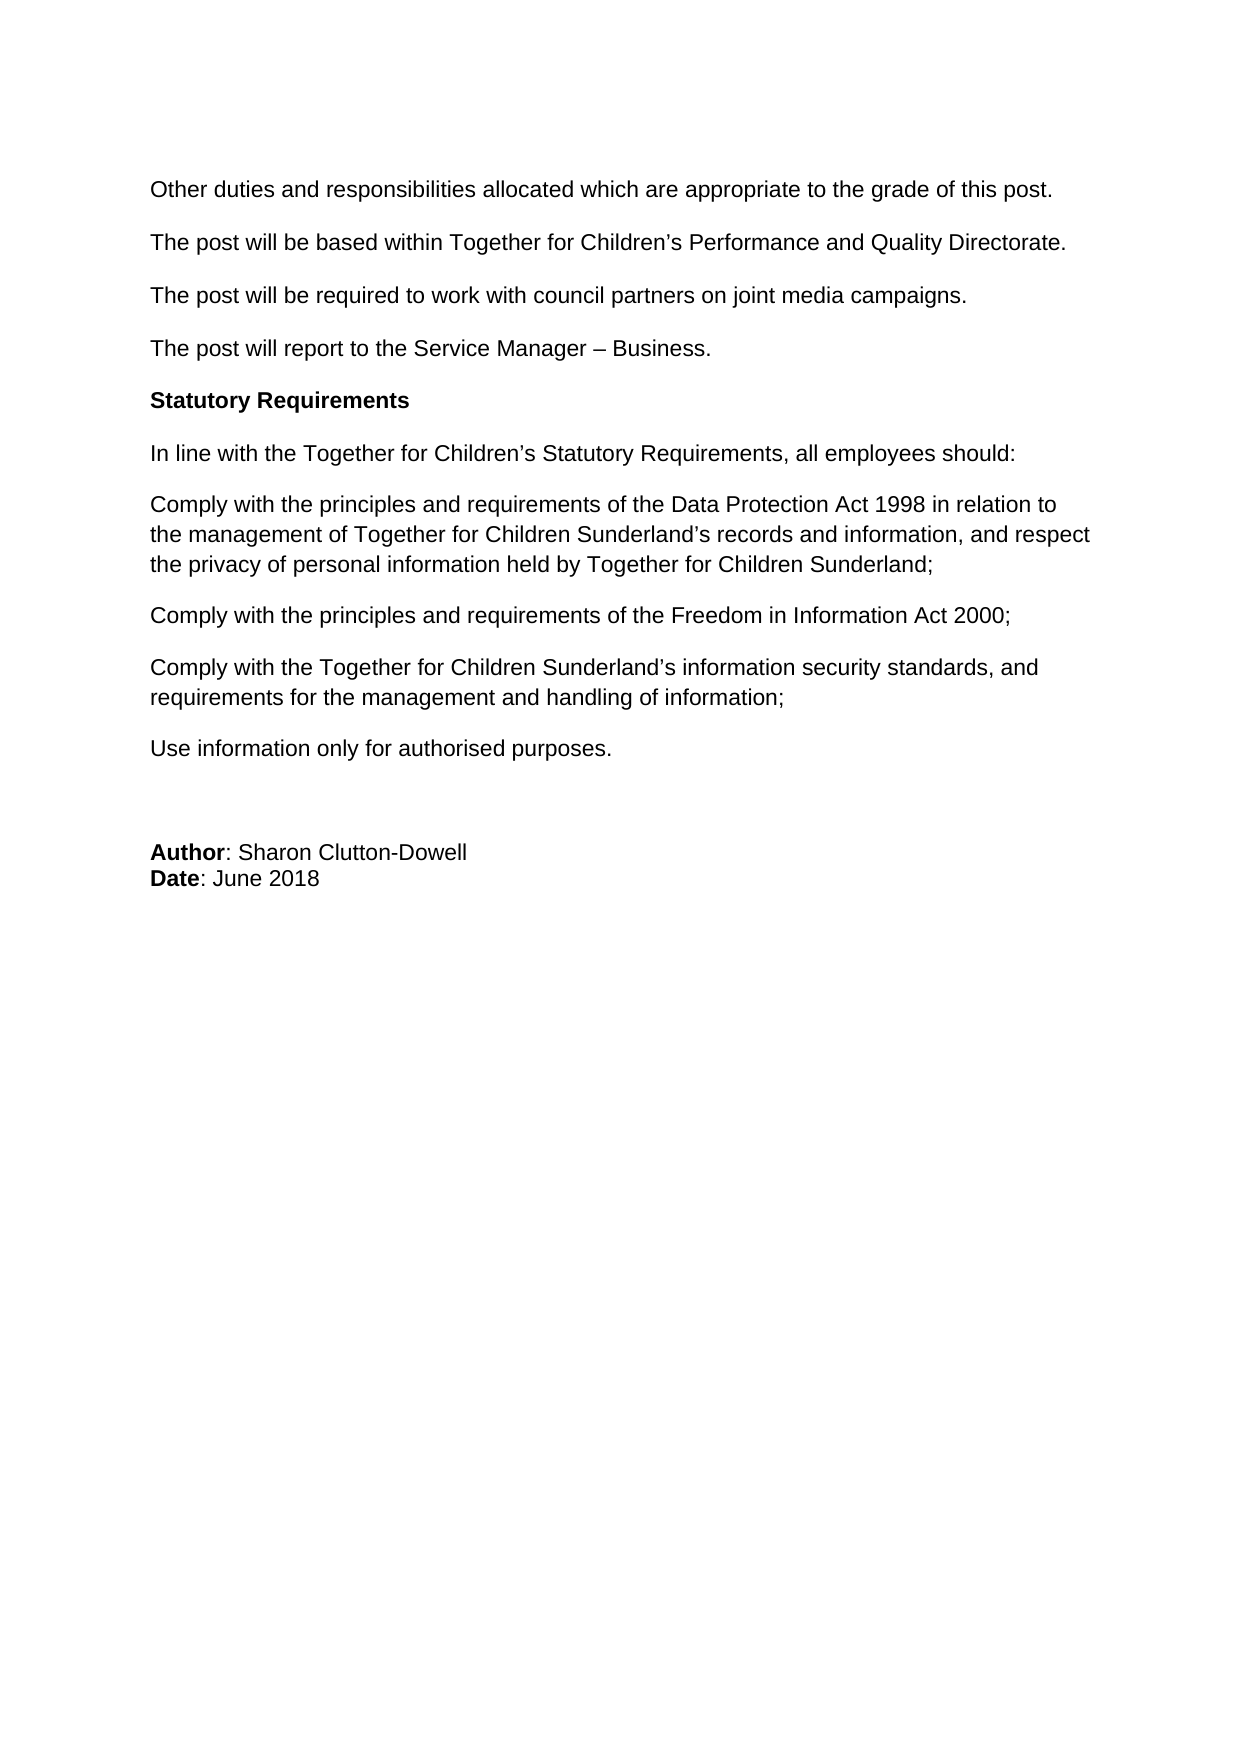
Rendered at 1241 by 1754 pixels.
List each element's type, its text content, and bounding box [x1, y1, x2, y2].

text Comply with the principles and requirements of the Freedom in Information Act 2000; [150, 602, 1090, 629]
text Comply with the Together for Children Sunderland’s information security standards, and requirements for the management and handling of information; [150, 653, 1090, 710]
text Use information only for authorised purposes. [150, 735, 1090, 761]
text Statutory Requirements [150, 387, 1090, 413]
text The post will be based within Together for Children’s Performance and Quality Directorate. [150, 229, 1090, 255]
text The post will be required to work with council partners on joint media campaigns. [150, 282, 1090, 308]
text Date: June 2018 [150, 865, 1090, 891]
text Comply with the principles and requirements of the Data Protection Act 1998 in relation to the management of Together for Children Sunderland’s records and information, and respect the privacy of personal information held by Together for Children Sunderland; [150, 491, 1090, 578]
text In line with the Together for Children’s Statutory Requirements, all employees should: [150, 440, 1090, 466]
text Other duties and responsibilities allocated which are appropriate to the grade of this post. [150, 176, 1090, 203]
text Author: Sharon Clutton-Dowell [150, 838, 1090, 865]
text The post will report to the Service Manager – Business. [150, 334, 1090, 361]
